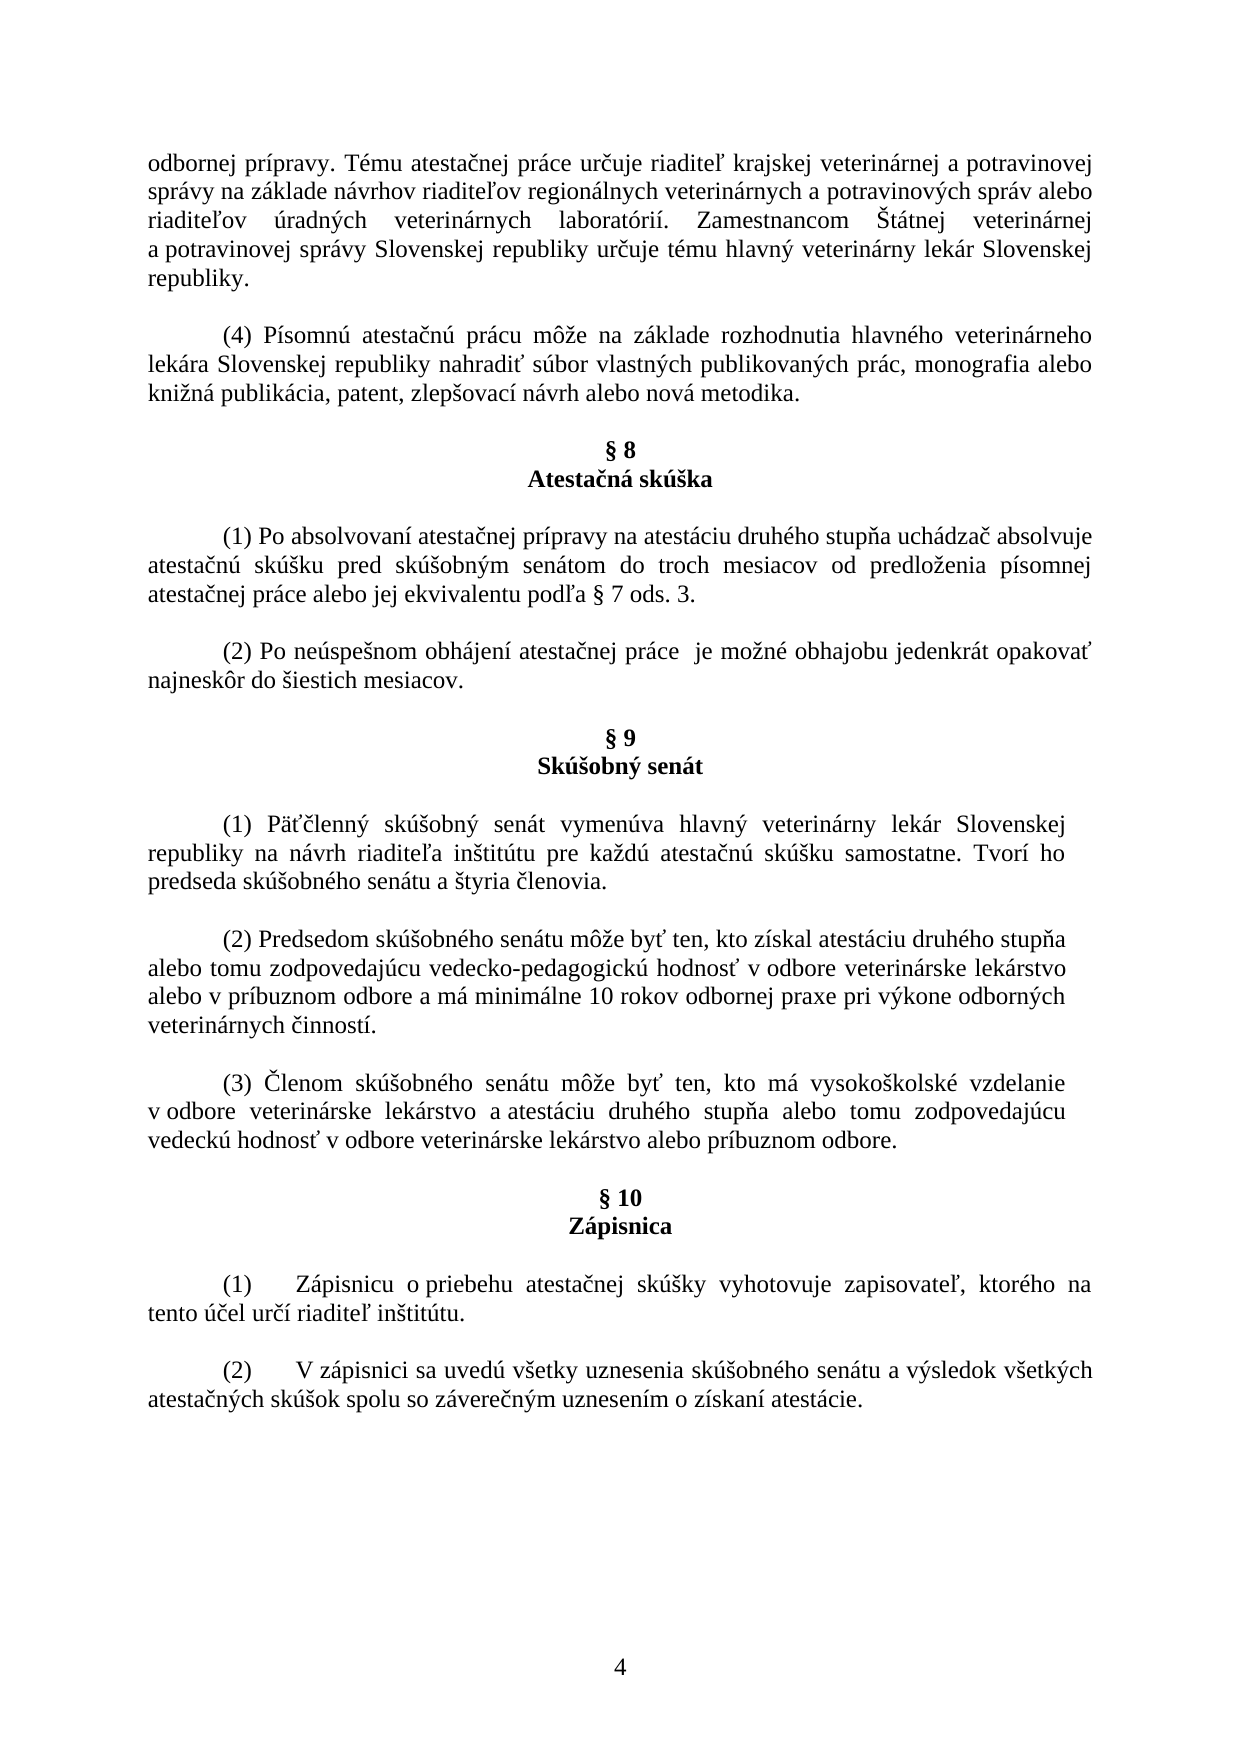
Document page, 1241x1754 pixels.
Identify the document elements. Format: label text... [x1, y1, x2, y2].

text § 10 [148, 1183, 1093, 1211]
text (3) Členom skúšobného senátu môže byť ten, kto má vysokoškolské vzdelanie v odbore veterinárske lekárstvo a atestáciu druhého stupňa alebo tomu zodpovedajúcu vedeckú hodnosť v odbore veterinárske lekárstvo alebo príbuznom odbore. [148, 1068, 1066, 1154]
text Skúšobný senát [148, 751, 1093, 780]
text Atestačná skúška [148, 464, 1093, 493]
text § 8 [148, 435, 1093, 464]
text (1) Päťčlenný skúšobný senát vymenúva hlavný veterinárny lekár Slovenskej republiky na návrh riaditeľa inštitútu pre každú atestačnú skúšku samostatne. Tvorí ho predseda skúšobného senátu a štyria členovia. [148, 809, 1066, 895]
text (4) Písomnú atestačnú prácu môže na základe rozhodnutia hlavného veterinárneho lekára Slovenskej republiky nahradiť súbor vlastných publikovaných prác, monografia alebo knižná publikácia, patent, zlepšovací návrh alebo nová metodika. [148, 320, 1093, 406]
list Zápisnicu o priebehu atestačnej skúšky vyhotovuje zapisovateľ, ktorého na tento účel určí riaditeľ inštitútu. [148, 1269, 1093, 1326]
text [148, 148, 1093, 291]
text (1) Po absolvovaní atestačnej prípravy na atestáciu druhého stupňa uchádzač absolvuje atestačnú skúšku pred skúšobným senátom do troch mesiacov od predloženia písomnej atestačnej práce alebo jej ekvivalentu podľa § 7 ods. 3. [148, 521, 1093, 608]
list V zápisnici sa uvedú všetky uznesenia skúšobného senátu a výsledok všetkých atestačných skúšok spolu so záverečným uznesením o získaní atestácie. [148, 1355, 1093, 1413]
text (2) Predsedom skúšobného senátu môže byť ten, kto získal atestáciu druhého stupňa alebo tomu zodpovedajúcu vedecko-pedagogickú hodnosť v odbore veterinárske lekárstvo alebo v príbuznom odbore a má minimálne 10 rokov odbornej praxe pri výkone odborných veterinárnych činností. [148, 924, 1066, 1039]
text Zápisnica [148, 1211, 1093, 1240]
text (2) Po neúspešnom obhájení atestačnej práce je možné obhajobu jedenkrát opakovať najneskôr do šiestich mesiacov. [148, 636, 1093, 694]
text § 9 [148, 723, 1093, 751]
